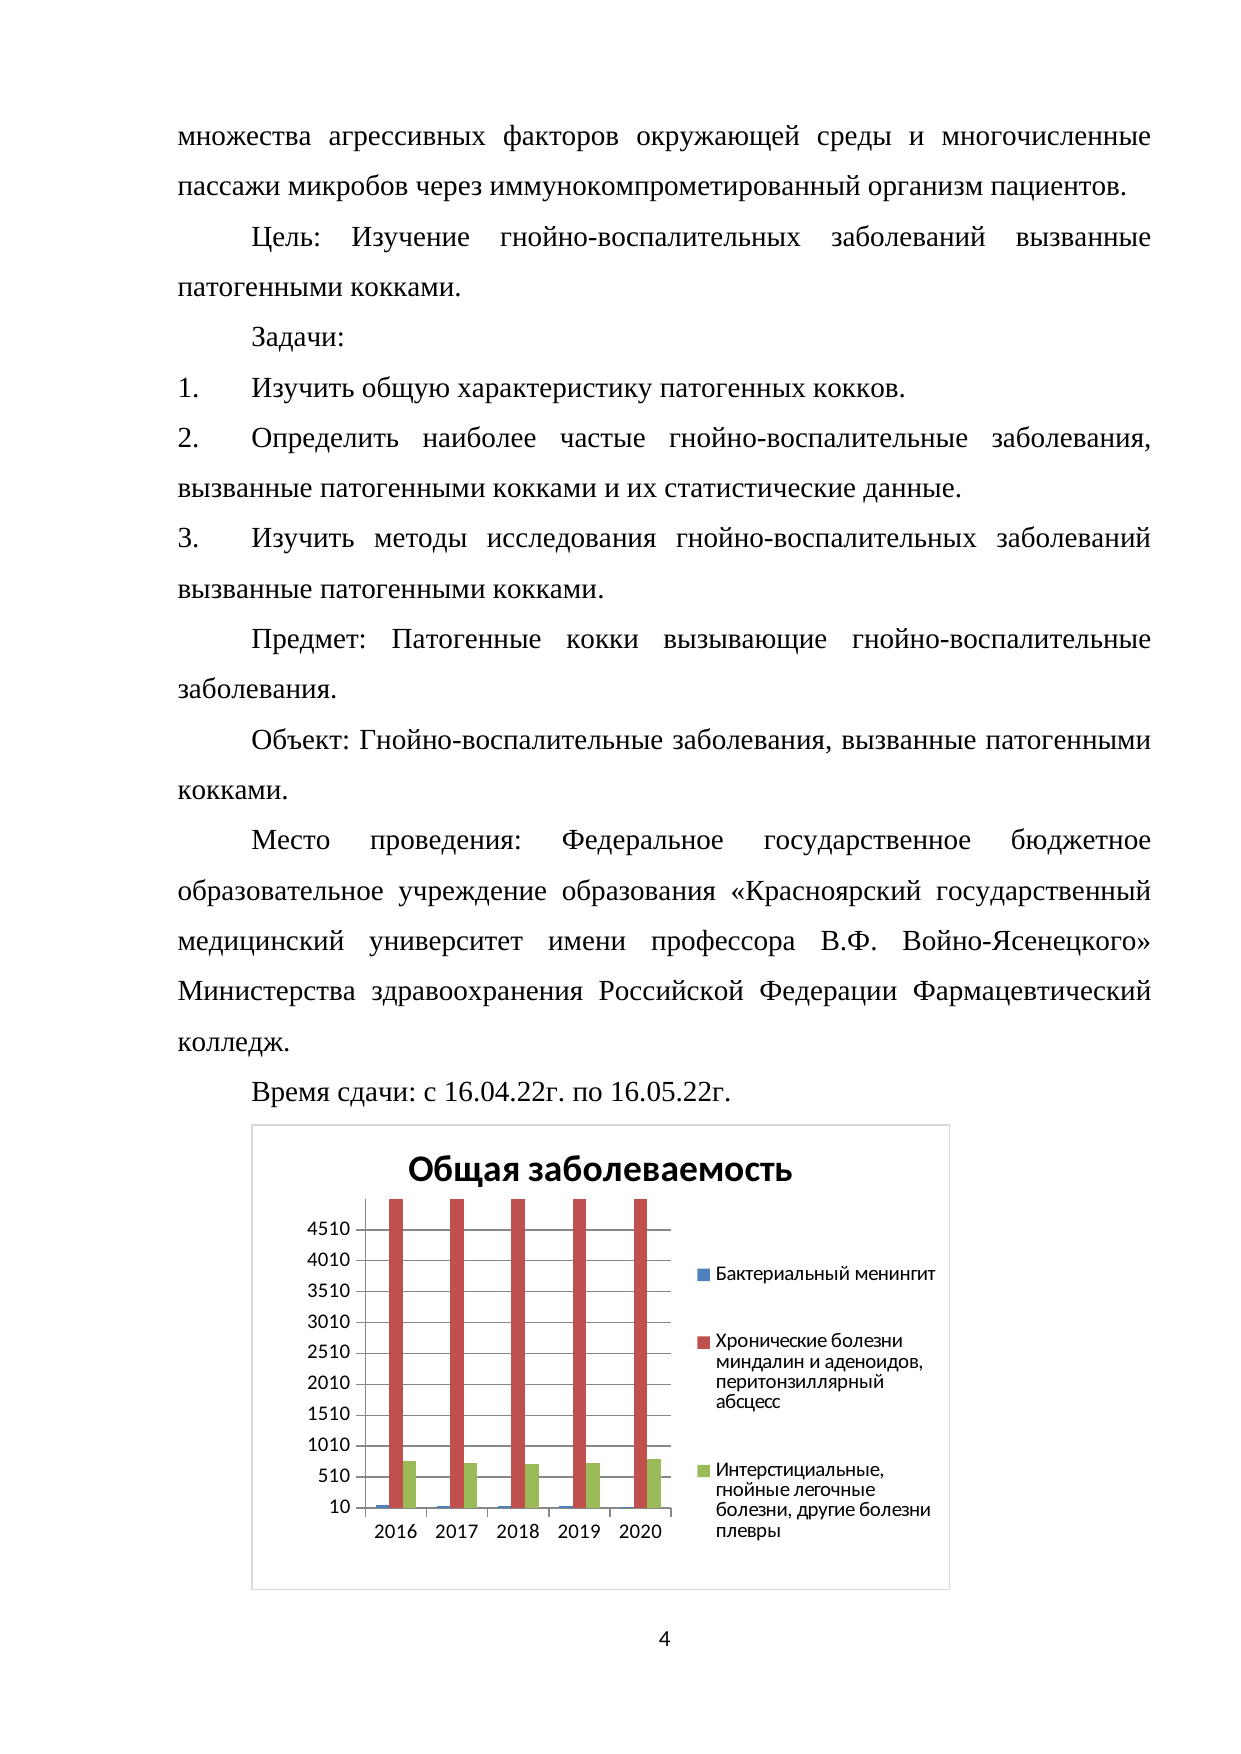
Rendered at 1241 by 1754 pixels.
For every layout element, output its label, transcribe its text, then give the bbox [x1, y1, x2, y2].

text Задачи: [177, 319, 1152, 353]
text Цель: Изучение гнойно-воспалительных заболеваний вызванные патогенными кокками. [177, 219, 1152, 303]
text Предмет: Патогенные кокки вызывающие гнойно-воспалительные заболевания. [177, 621, 1152, 705]
text Место проведения: Федеральное государственное бюджетное образовательное учреждение образования «Красноярский государственный медицинский университет имени профессора В.Ф. Войно-Ясенецкого» Министерства здравоохранения Российской Федерации Фармацевтический колледж. [177, 822, 1152, 1057]
text Объект: Гнойно-воспалительные заболевания, вызванные патогенными кокками. [177, 722, 1152, 806]
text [177, 118, 1152, 202]
list Изучить методы исследования гнойно-воспалительных заболеваний вызванные патогенными кокками. [177, 521, 1152, 604]
list Определить наиболее частые гнойно-воспалительные заболевания, вызванные патогенными кокками и их статистические данные. [177, 420, 1152, 504]
list Изучить общую характеристику патогенных кокков. [177, 370, 1152, 403]
text Время сдачи: с 16.04.22г. по 16.05.22г. [177, 1074, 1152, 1108]
